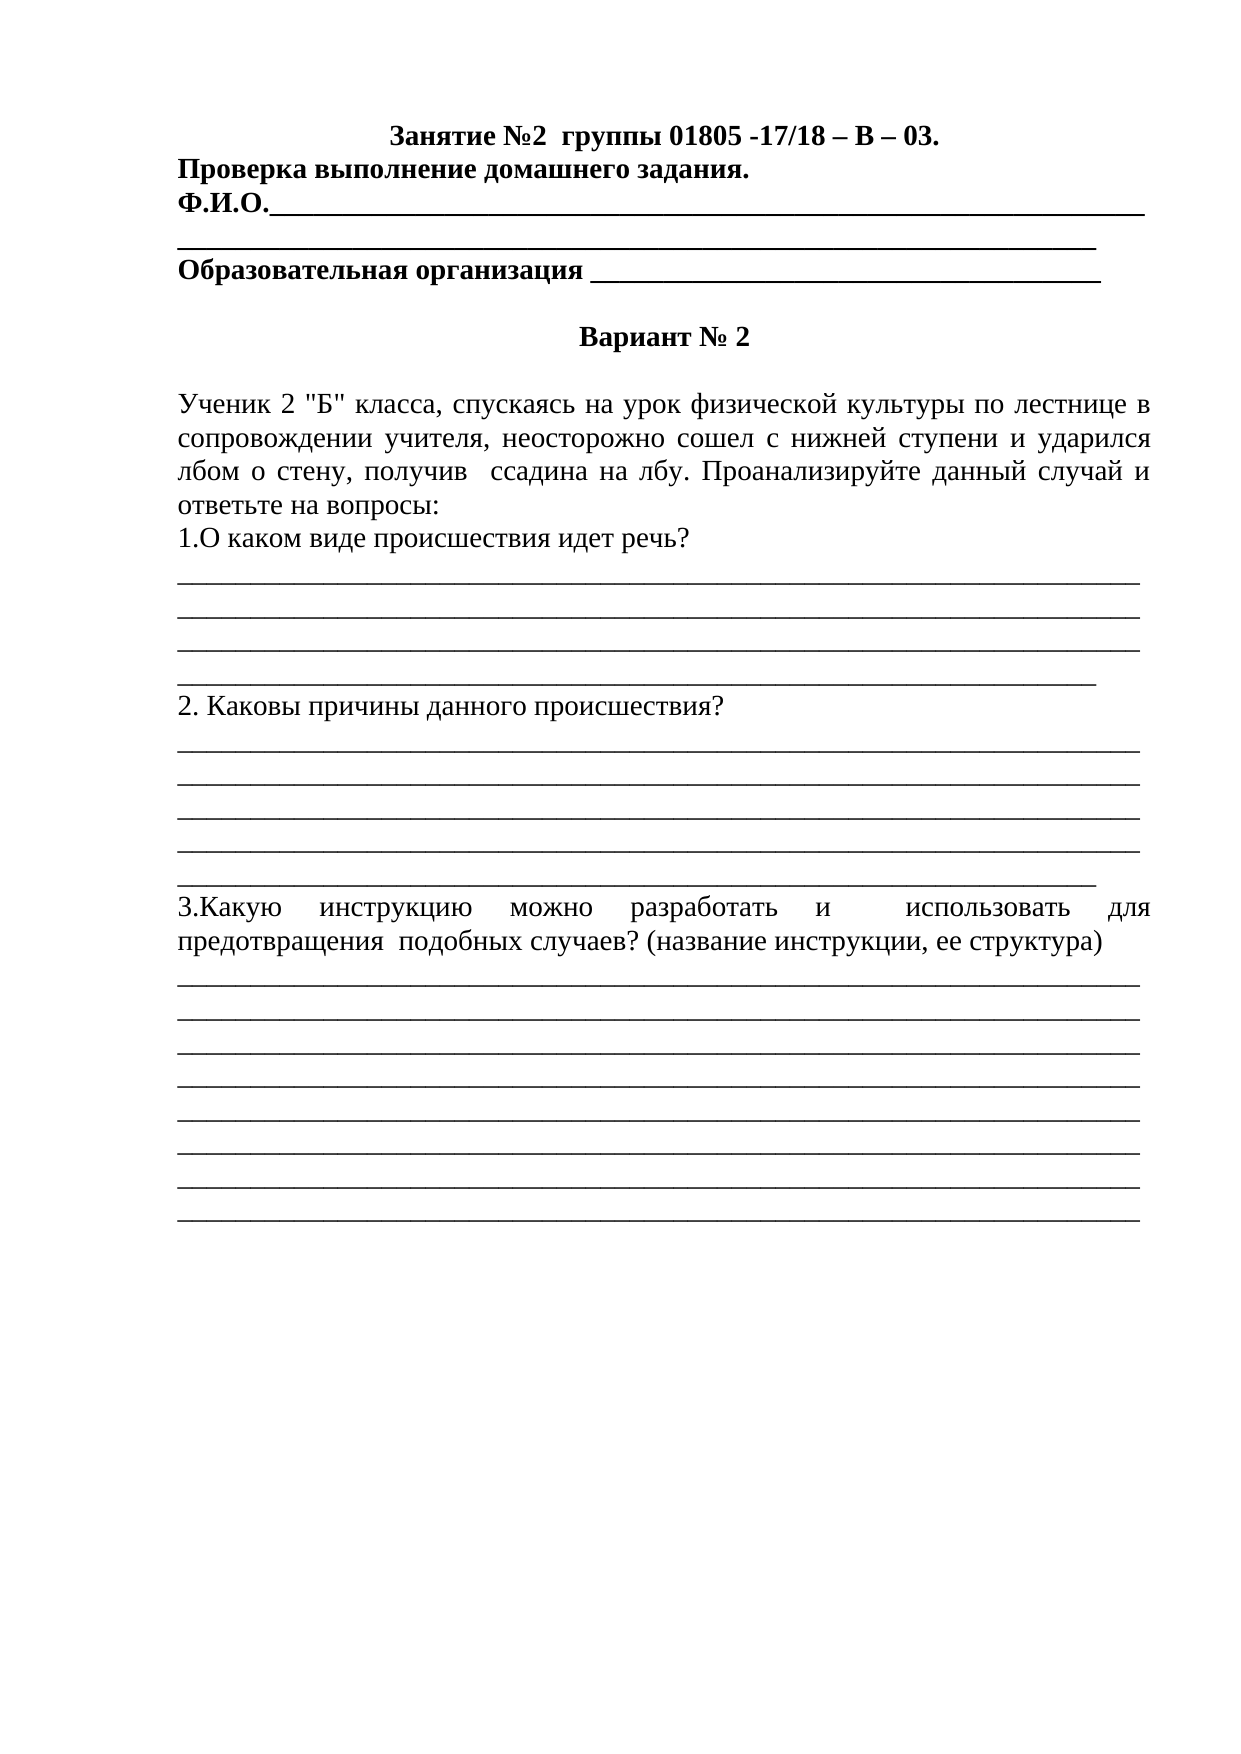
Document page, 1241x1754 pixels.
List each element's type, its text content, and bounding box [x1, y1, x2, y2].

text 3.Какую инструкцию можно разработать и использовать для предотвращения подобных случаев? (название инструкции, ее структура) [177, 889, 1152, 957]
text Образовательная организация ___________________________________ [177, 252, 1152, 286]
text Занятие №2 группы 01805 -17/18 – В – 03. [177, 118, 1152, 152]
text Ф.И.О.___________________________________________________________________________________________________________________________ [177, 185, 1152, 252]
text Вариант № 2 [177, 319, 1152, 353]
text _____________________________________________________________________________________________________________________________________________________________________________________________________________________________________________________________________ [177, 554, 1152, 688]
text 2. Каковы причины данного происшествия? [177, 688, 1152, 722]
text Ученик 2 "Б" класса, спускаясь на урок физической культуры по лестнице в сопровождении учителя, неосторожно сошел с нижней ступени и ударился лбом о стену, получив ссадина на лбу. Проанализируйте данный случай и ответьте на вопросы: [177, 386, 1152, 521]
text Проверка выполнение домашнего задания. [177, 152, 1152, 185]
text _______________________________________________________________________________________________________________________________________________________________________________________________________________________________________________________________________________________________________________________________________ [177, 722, 1152, 889]
text 1.О каком виде происшествия идет речь? [177, 521, 1152, 554]
text ________________________________________________________________________________________________________________________________________________________________________________________________________________________________________________________________________________________________________________________________________________________________________________________________________________________________________________________________________________________________________________________________________________ [177, 957, 1152, 1225]
